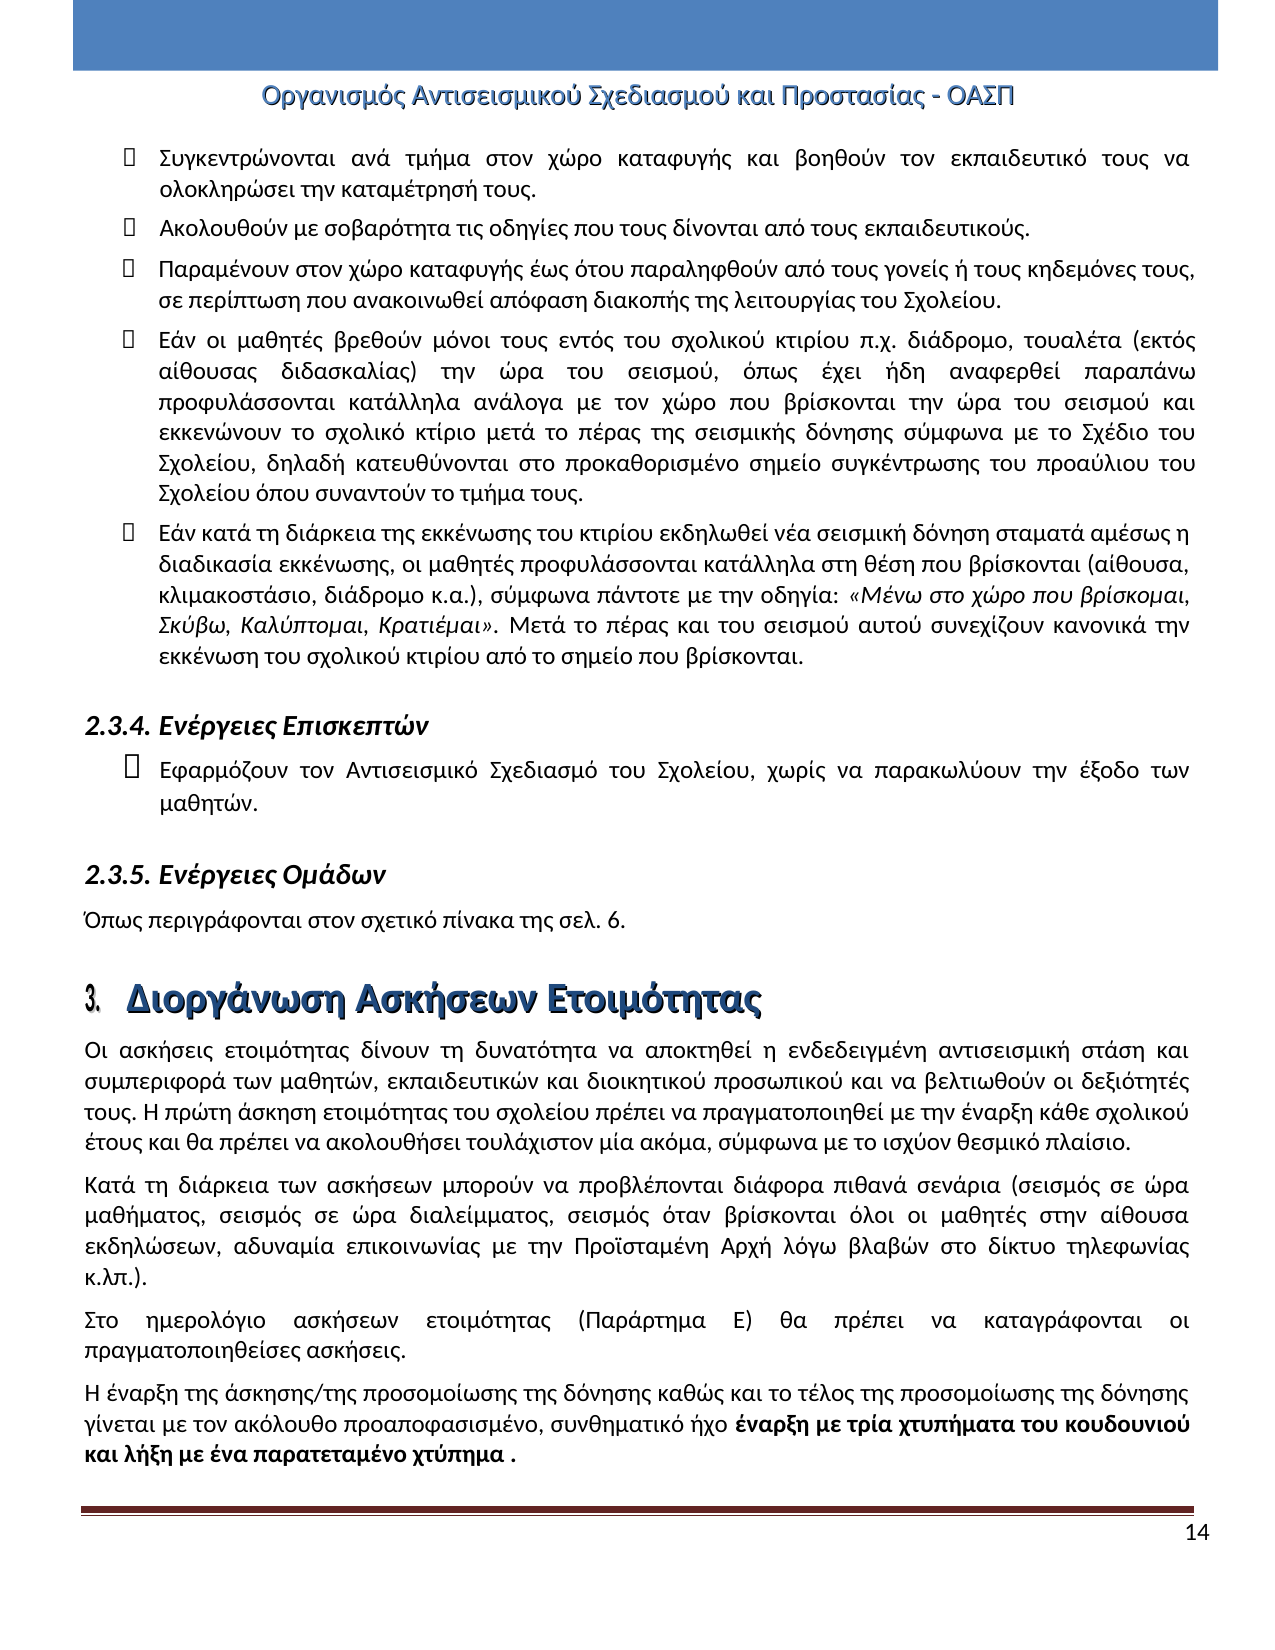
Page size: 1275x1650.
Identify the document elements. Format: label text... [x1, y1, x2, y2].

text Όπως περιγράφονται στον σχετικό πίνακα της σελ. 6. [84, 904, 1262, 934]
subtitle Διοργάνωση Ασκήσεων Ετοιμότητας [84, 971, 1262, 1022]
text Η έναρξη της άσκησης/της προσομοίωσης της δόνησης καθώς και το τέλος της προσομοίωσης της δόνησης γίνεται με τον ακόλουθο προαποφασισμένο, συνθηματικό ήχο έναρξη με τρία χτυπήματα του κουδουνιού και λήξη με ένα παρατεταμένο χτύπημα . [84, 1377, 1191, 1469]
text Οι ασκήσεις ετοιμότητας δίνουν τη δυνατότητα να αποκτηθεί η ενδεδειγμένη αντισεισμική στάση και συμπεριφορά των μαθητών, εκπαιδευτικών και διοικητικού προσωπικού και να βελτιωθούν οι δεξιότητές τους. Η πρώτη άσκηση ετοιμότητας του σχολείου πρέπει να πραγματοποιηθεί με την έναρξη κάθε σχολικού έτους και θα πρέπει να ακολουθήσει τουλάχιστον μία ακόμα, σύμφωνα με το ισχύον θεσμικό πλαίσιο. [84, 1034, 1191, 1157]
text Κατά τη διάρκεια των ασκήσεων μπορούν να προβλέπονται διάφορα πιθανά σενάρια (σεισμός σε ώρα μαθήματος, σεισμός σε ώρα διαλείμματος, σεισμός όταν βρίσκονται όλοι οι μαθητές στην αίθουσα εκδηλώσεων, αδυναμία επικοινωνίας με την Προϊσταμένη Αρχή λόγω βλαβών στο δίκτυο τηλεφωνίας κ.λπ.). [84, 1169, 1191, 1291]
subtitle Ενέργειες Ομάδων [84, 856, 1262, 891]
list Ακολουθούν με σοβαρότητα τις οδηγίες που τους δίνονται από τους εκπαιδευτικούς. [122, 210, 1262, 244]
text Στο ημερολόγιο ασκήσεων ετοιμότητας (Παράρτημα Ε) θα πρέπει να καταγράφονται οι πραγματοποιηθείσες ασκήσεις. [84, 1304, 1191, 1365]
subtitle Ενέργειες Επισκεπτών [84, 707, 1262, 743]
list Εάν κατά τη διάρκεια της εκκένωσης του κτιρίου εκδηλωθεί νέα σεισμική δόνηση σταματά αμέσως η διαδικασία εκκένωσης, οι μαθητές προφυλάσσονται κατάλληλα στη θέση που βρίσκονται (αίθουσα, κλιμακοστάσιο, διάδρομο κ.α.), σύμφωνα πάντοτε με την οδηγία: «Μένω στο χώρο που βρίσκομαι, Σκύβω, Καλύπτομαι, Κρατιέμαι». Μετά το πέρας και του σεισμού αυτού συνεχίζουν κανονικά την εκκένωση του σχολικού κτιρίου από το σημείο που βρίσκονται. [121, 514, 1191, 670]
list Εφαρμόζουν τον Αντισεισμικό Σχεδιασμό του Σχολείου, χωρίς να παρακωλύουν την έξοδο των μαθητών. [122, 743, 1191, 817]
list Εάν οι μαθητές βρεθούν μόνοι τους εντός του σχολικού κτιρίου π.χ. διάδρομο, τουαλέτα (εκτός αίθουσας διδασκαλίας) την ώρα του σεισμού, όπως έχει ήδη αναφερθεί παραπάνω προφυλάσσονται κατάλληλα ανάλογα με τον χώρο που βρίσκονται την ώρα του σεισμού και εκκενώνουν το σχολικό κτίριο μετά το πέρας της σεισμικής δόνησης σύμφωνα με το Σχέδιο του Σχολείου, δηλαδή κατευθύνονται στο προκαθορισμένο σημείο συγκέντρωσης του προαύλιου του Σχολείου όπου συναντούν το τμήμα τους. [121, 321, 1197, 508]
list Συγκεντρώνονται ανά τμήμα στον χώρο καταφυγής και βοηθούν τον εκπαιδευτικό τους να ολοκληρώσει την καταμέτρησή τους. [122, 139, 1191, 204]
list Παραμένουν στον χώρο καταφυγής έως ότου παραληφθούν από τους γονείς ή τους κηδεμόνες τους, σε περίπτωση που ανακοινωθεί απόφαση διακοπής της λειτουργίας του Σχολείου. [121, 250, 1197, 315]
